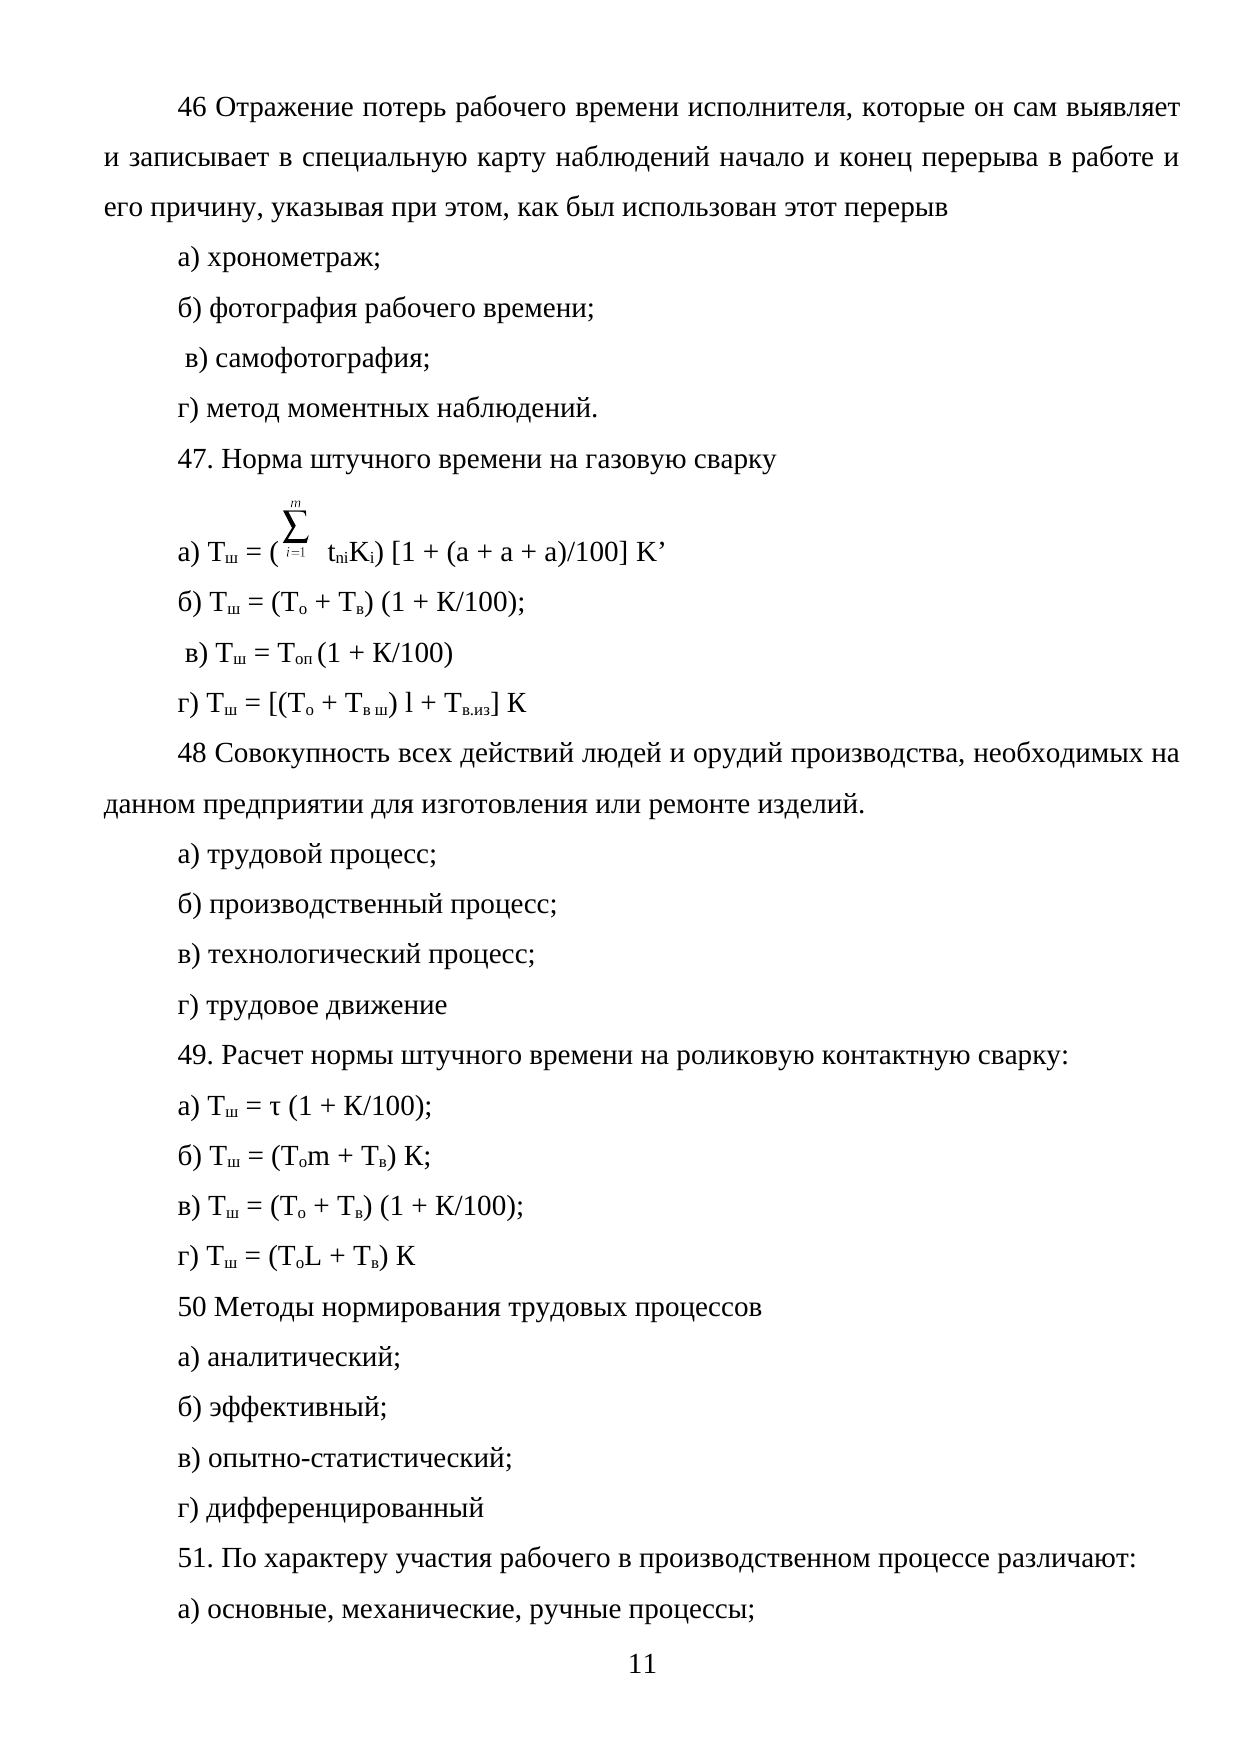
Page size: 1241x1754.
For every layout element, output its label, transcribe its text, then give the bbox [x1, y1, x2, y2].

text б) эффективный; [103, 1389, 1181, 1423]
text г) Тш = (ТоL + Тв) К [103, 1238, 1181, 1272]
text а) хронометраж; [103, 239, 1181, 273]
text в) Тш = (То + Тв) (1 + К/100); [103, 1188, 1181, 1222]
text 48 Совокупность всех действий людей и орудий производства, необходимых на данном предприятии для изготовления или ремонте изделий. [103, 735, 1181, 819]
text 50 Методы нормирования трудовых процессов [103, 1289, 1181, 1322]
text 51. По характеру участия рабочего в производственном процессе различают: [103, 1540, 1181, 1574]
text а) основные, механические, ручные процессы; [103, 1591, 1181, 1624]
text г) трудовое движение [103, 987, 1181, 1021]
text г) дифференцированный [103, 1490, 1181, 1524]
text в) технологический процесс; [103, 937, 1181, 970]
text а) Тш = τ (1 + К/100); [103, 1088, 1181, 1121]
text г) Тш = [(То + Тв ш) l + Тв.из] К [103, 685, 1181, 719]
text а) аналитический; [103, 1339, 1181, 1373]
picture [278, 491, 328, 562]
text б) Тш = (То + Тв) (1 + К/100); [103, 584, 1181, 618]
text в) Тш = Топ (1 + К/100) [103, 635, 1181, 668]
text 49. Расчет нормы штучного времени на роликовую контактную сварку: [103, 1037, 1181, 1071]
text б) Тш = (Тоm + Тв) К; [103, 1138, 1181, 1171]
text 47. Норма штучного времени на газовую сварку [103, 441, 1181, 474]
text в) самофотография; [103, 340, 1181, 374]
text б) фотография рабочего времени; [103, 290, 1181, 323]
text а) трудовой процесс; [103, 836, 1181, 869]
text г) метод моментных наблюдений. [103, 391, 1181, 424]
text а) Тш = (tniKi) [1 + (a + a + a)/100] K’ [103, 491, 1181, 568]
text в) опытно-статистический; [103, 1440, 1181, 1473]
text 46 Отражение потерь рабочего времени исполнителя, которые он сам выявляет и записывает в специальную карту наблюдений начало и конец перерыва в работе и его причину, указывая при этом, как был использован этот перерыв [103, 89, 1181, 223]
text б) производственный процесс; [103, 886, 1181, 920]
